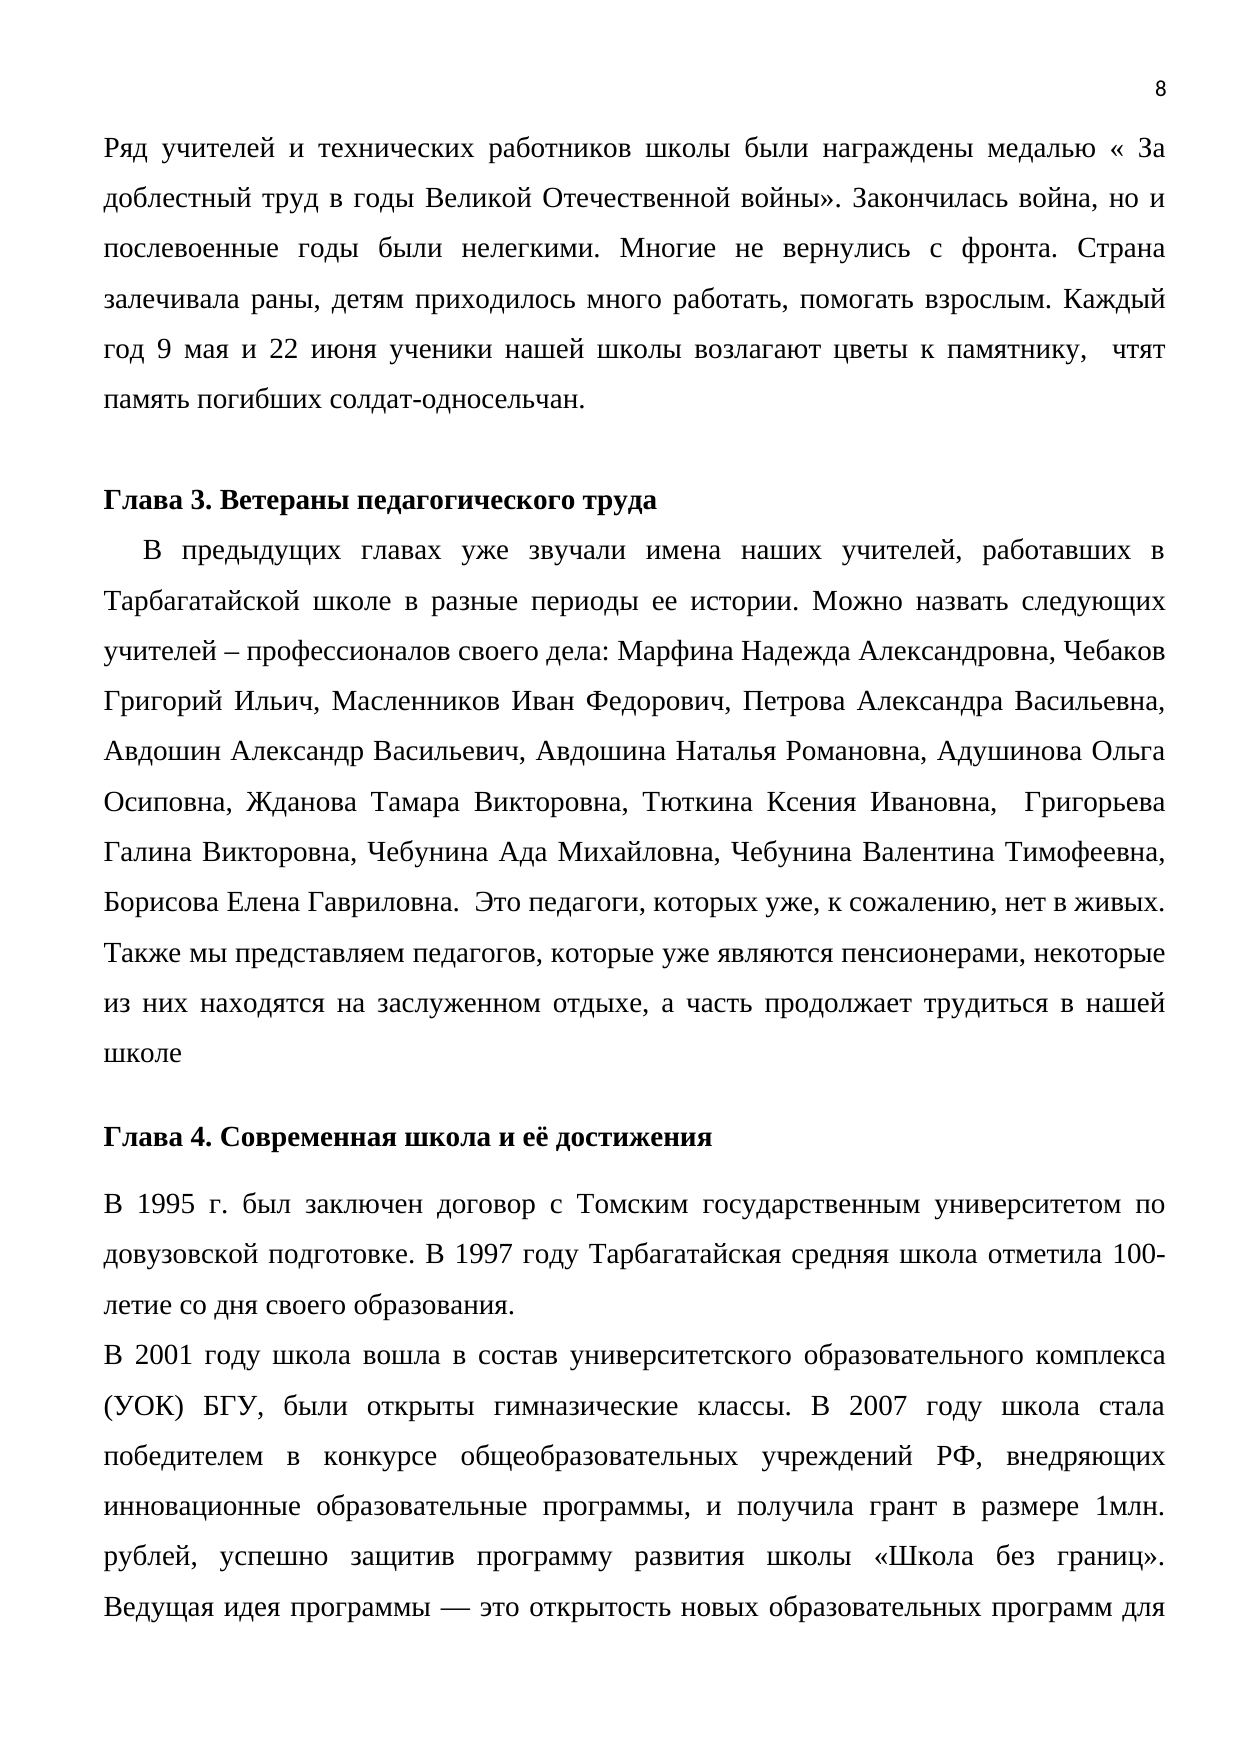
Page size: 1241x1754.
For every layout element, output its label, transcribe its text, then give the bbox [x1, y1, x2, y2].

text Ряд учителей и технических работников школы были награждены медалью « За доблестный труд в годы Великой Отечественной войны». Закончилась война, но и послевоенные годы были нелегкими. Многие не вернулись с фронта. Страна залечивала раны, детям приходилось много работать, помогать взрослым. Каждый год 9 мая и 22 июня ученики нашей школы возлагают цветы к памятнику, чтят память погибших солдат-односельчан. [103, 130, 1167, 415]
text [103, 1337, 1167, 1622]
text В 1995 г. был заключен договор с Томским государственным университетом по довузовской подготовке. В 1997 году Тарбагатайская средняя школа отметила 100-летие со дня своего образования. [103, 1186, 1167, 1321]
text Глава 3. Ветераны педагогического труда [103, 482, 1167, 516]
text В предыдущих главах уже звучали имена наших учителей, работавших в Тарбагатайской школе в разные периоды ее истории. Можно назвать следующих учителей – профессионалов своего дела: Марфина Надежда Александровна, Чебаков Григорий Ильич, Масленников Иван Федорович, Петрова Александра Васильевна, Авдошин Александр Васильевич, Авдошина Наталья Романовна, Адушинова Ольга Осиповна, Жданова Тамара Викторовна, Тюткина Ксения Ивановна, Григорьева Галина Викторовна, Чебунина Ада Михайловна, Чебунина Валентина Тимофеевна, Борисова Елена Гавриловна. Это педагоги, которых уже, к сожалению, нет в живых. [103, 532, 1167, 918]
text Глава 4. Современная школа и её достижения [103, 1119, 1167, 1153]
text Также мы представляем педагогов, которые уже являются пенсионерами, некоторые из них находятся на заслуженном отдыхе, а часть продолжает трудиться в нашей школе [103, 935, 1167, 1069]
